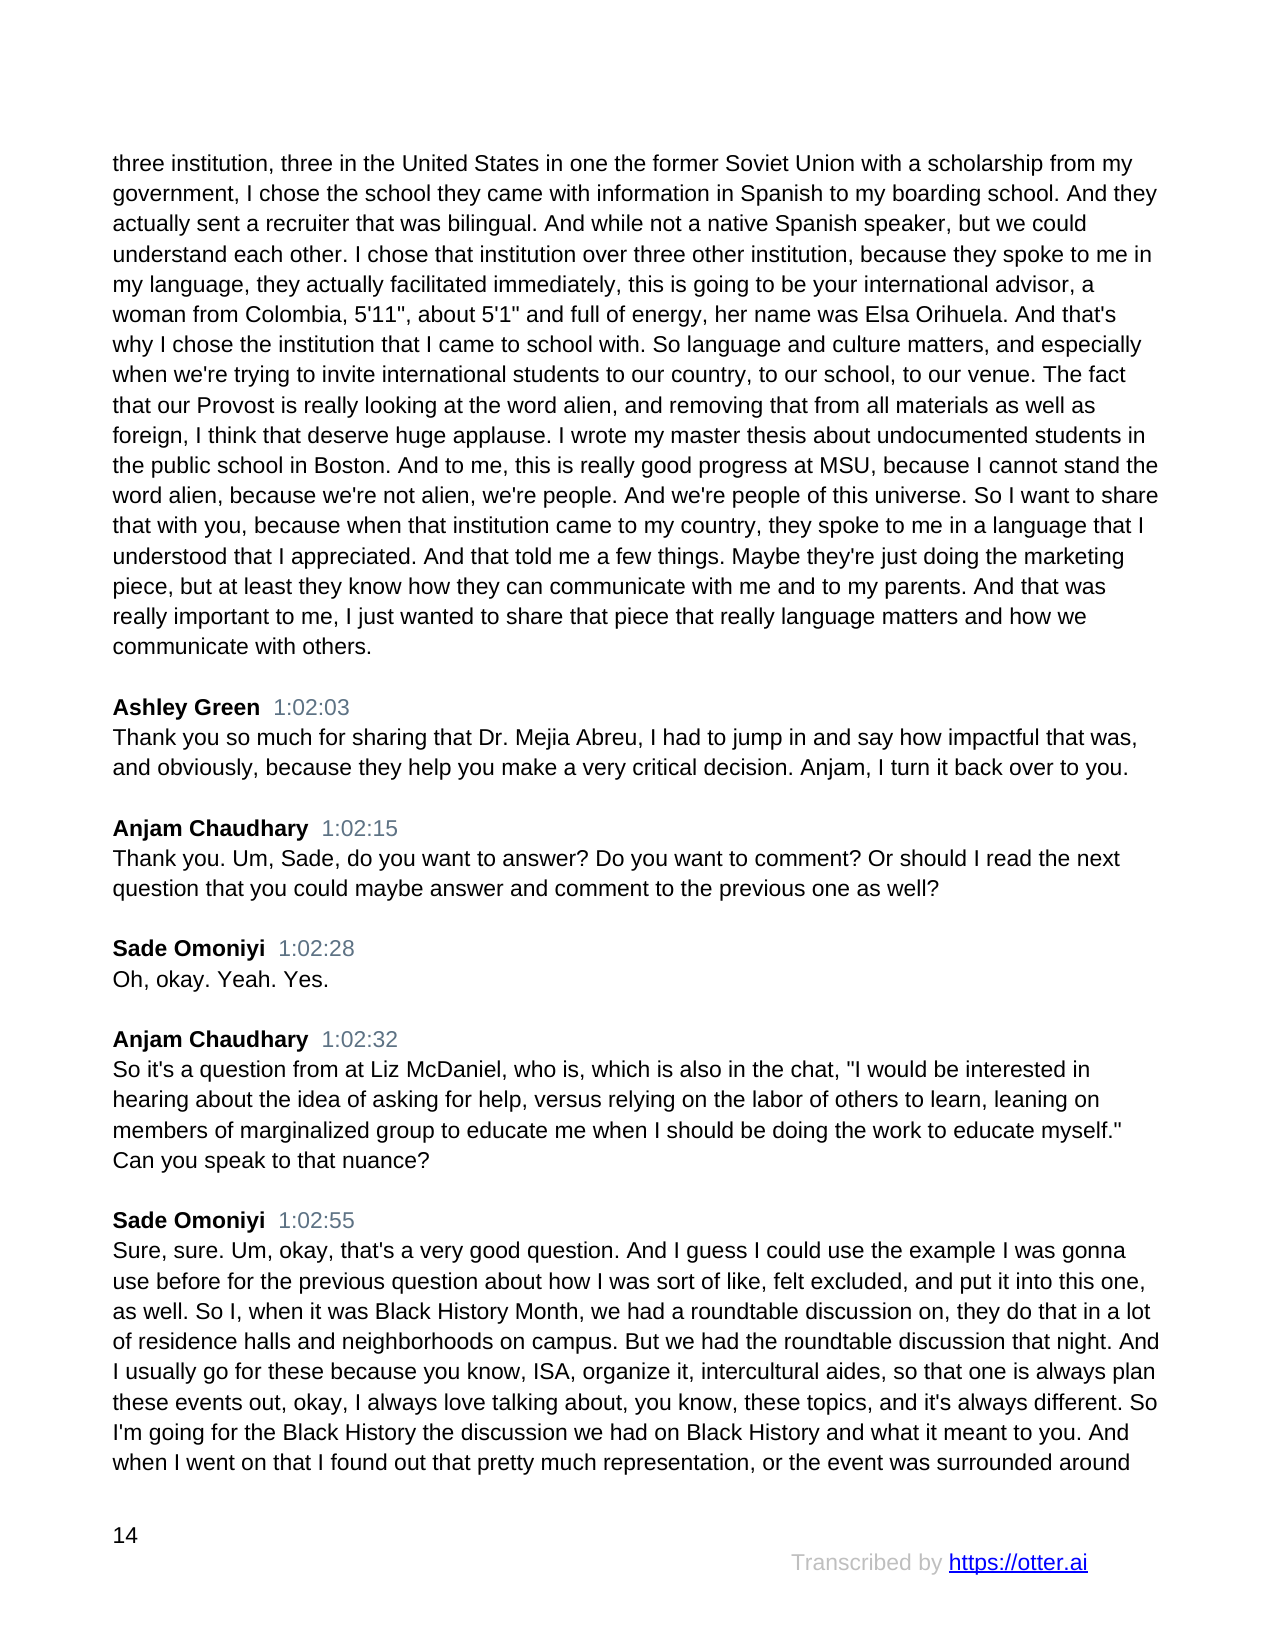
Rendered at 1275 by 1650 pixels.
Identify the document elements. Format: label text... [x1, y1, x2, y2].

text Anjam Chaudhary 1:02:32 [112, 1026, 1162, 1052]
text Ashley Green 1:02:03 [112, 694, 1162, 720]
text Sade Omoniyi 1:02:28 [112, 935, 1162, 962]
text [112, 150, 1162, 660]
text So it's a question from at Liz McDaniel, who is, which is also in the chat, "I would be interested in hearing about the idea of asking for help, versus relying on the labor of others to learn, leaning on members of marginalized group to educate me when I should be doing the work to educate myself." Can you speak to that nuance? [112, 1056, 1162, 1173]
text Anjam Chaudhary 1:02:15 [112, 814, 1162, 841]
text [112, 1237, 1162, 1475]
text Sade Omoniyi 1:02:55 [112, 1207, 1162, 1234]
text Thank you. Um, Sade, do you want to answer? Do you want to comment? Or should I read the next question that you could maybe answer and comment to the previous one as well? [112, 845, 1162, 901]
text Oh, okay. Yeah. Yes. [112, 966, 1162, 992]
text Thank you so much for sharing that Dr. Mejia Abreu, I had to jump in and say how impactful that was, and obviously, because they help you make a very critical decision. Anjam, I turn it back over to you. [112, 724, 1162, 781]
